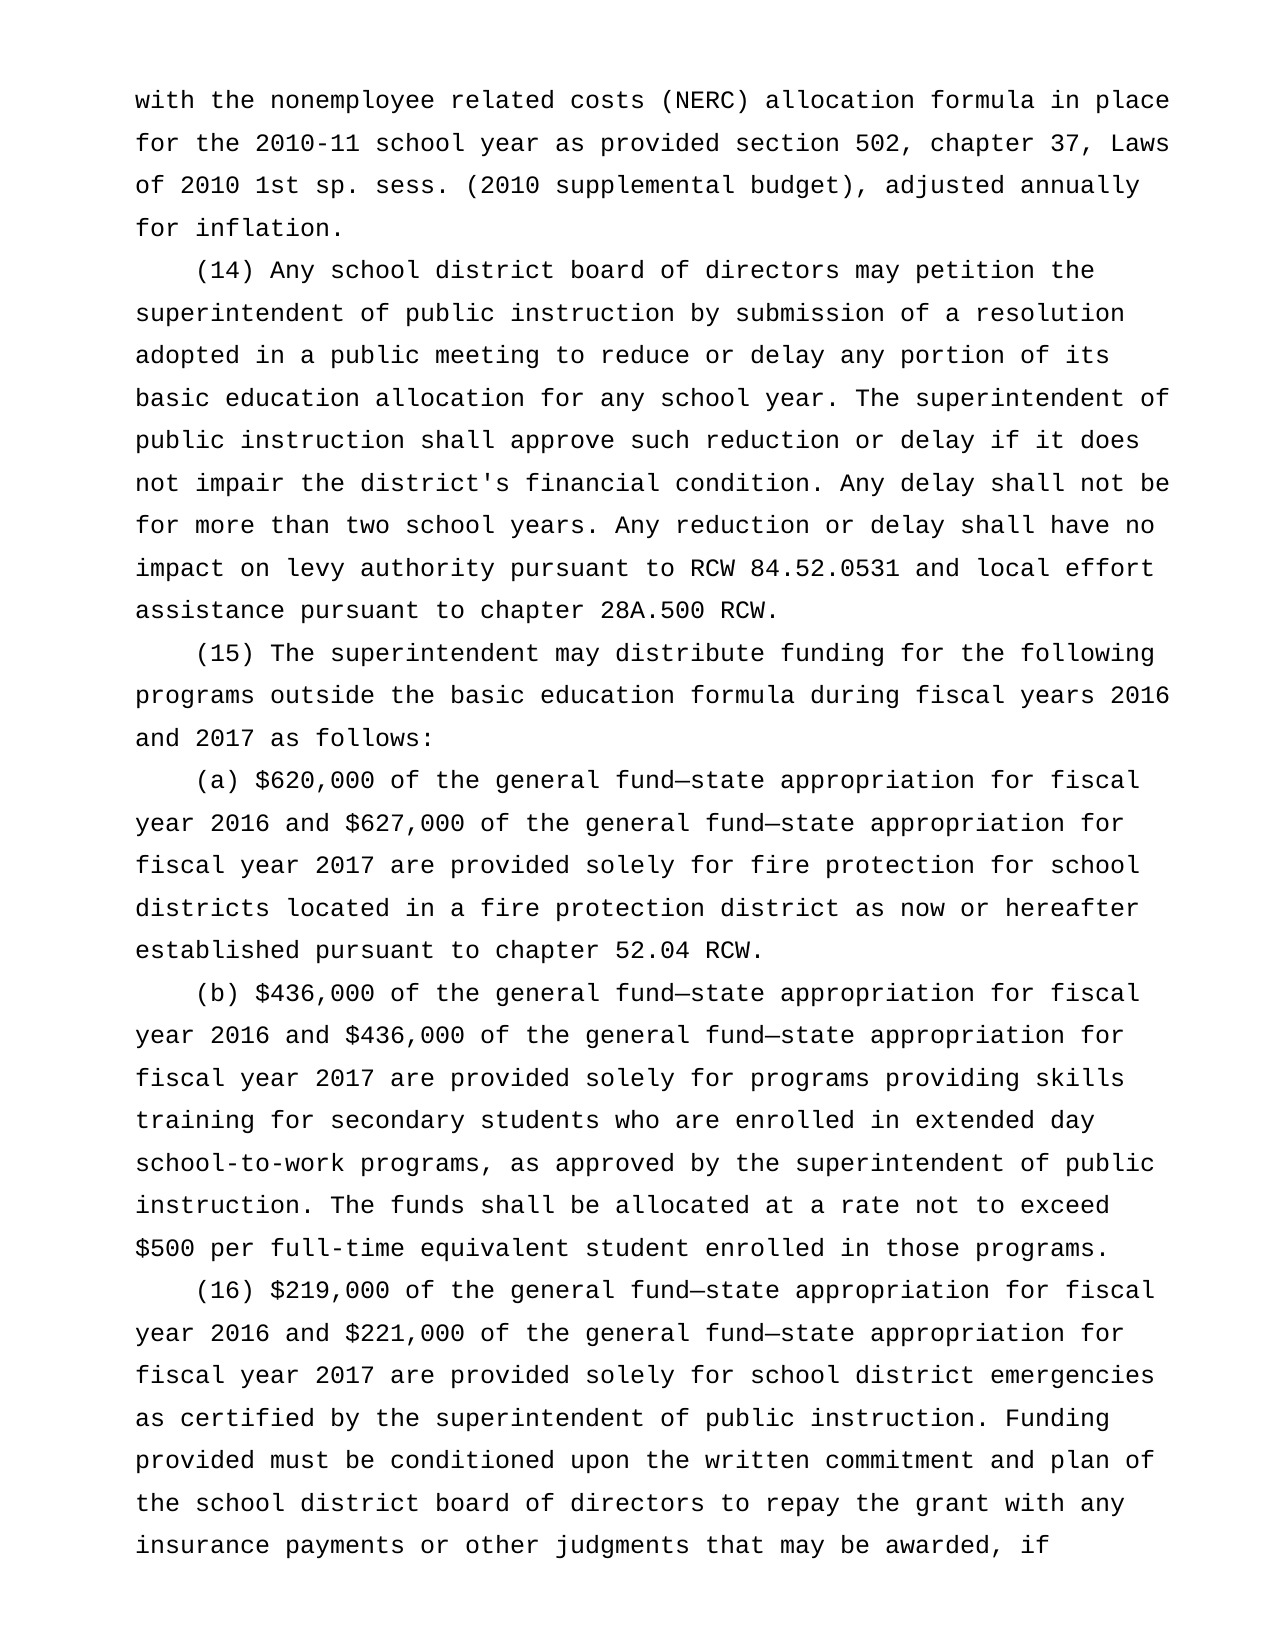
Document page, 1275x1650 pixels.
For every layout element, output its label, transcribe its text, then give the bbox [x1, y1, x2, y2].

text (a) $620,000 of the general fund—state appropriation for fiscal year 2016 and $627,000 of the general fund—state appropriation for fiscal year 2017 are provided solely for fire protection for school districts located in a fire protection district as now or hereafter established pursuant to chapter 52.04 RCW. [135, 755, 1170, 967]
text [135, 75, 1170, 245]
text (b) $436,000 of the general fund—state appropriation for fiscal year 2016 and $436,000 of the general fund—state appropriation for fiscal year 2017 are provided solely for programs providing skills training for secondary students who are enrolled in extended day school-to-work programs, as approved by the superintendent of public instruction. The funds shall be allocated at a rate not to exceed $500 per full-time equivalent student enrolled in those programs. [135, 967, 1170, 1265]
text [135, 1265, 1170, 1562]
text (14) Any school district board of directors may petition the superintendent of public instruction by submission of a resolution adopted in a public meeting to reduce or delay any portion of its basic education allocation for any school year. The superintendent of public instruction shall approve such reduction or delay if it does not impair the district's financial condition. Any delay shall not be for more than two school years. Any reduction or delay shall have no impact on levy authority pursuant to RCW 84.52.0531 and local effort assistance pursuant to chapter 28A.500 RCW. [135, 245, 1170, 627]
text (15) The superintendent may distribute funding for the following programs outside the basic education formula during fiscal years 2016 and 2017 as follows: [135, 627, 1170, 755]
